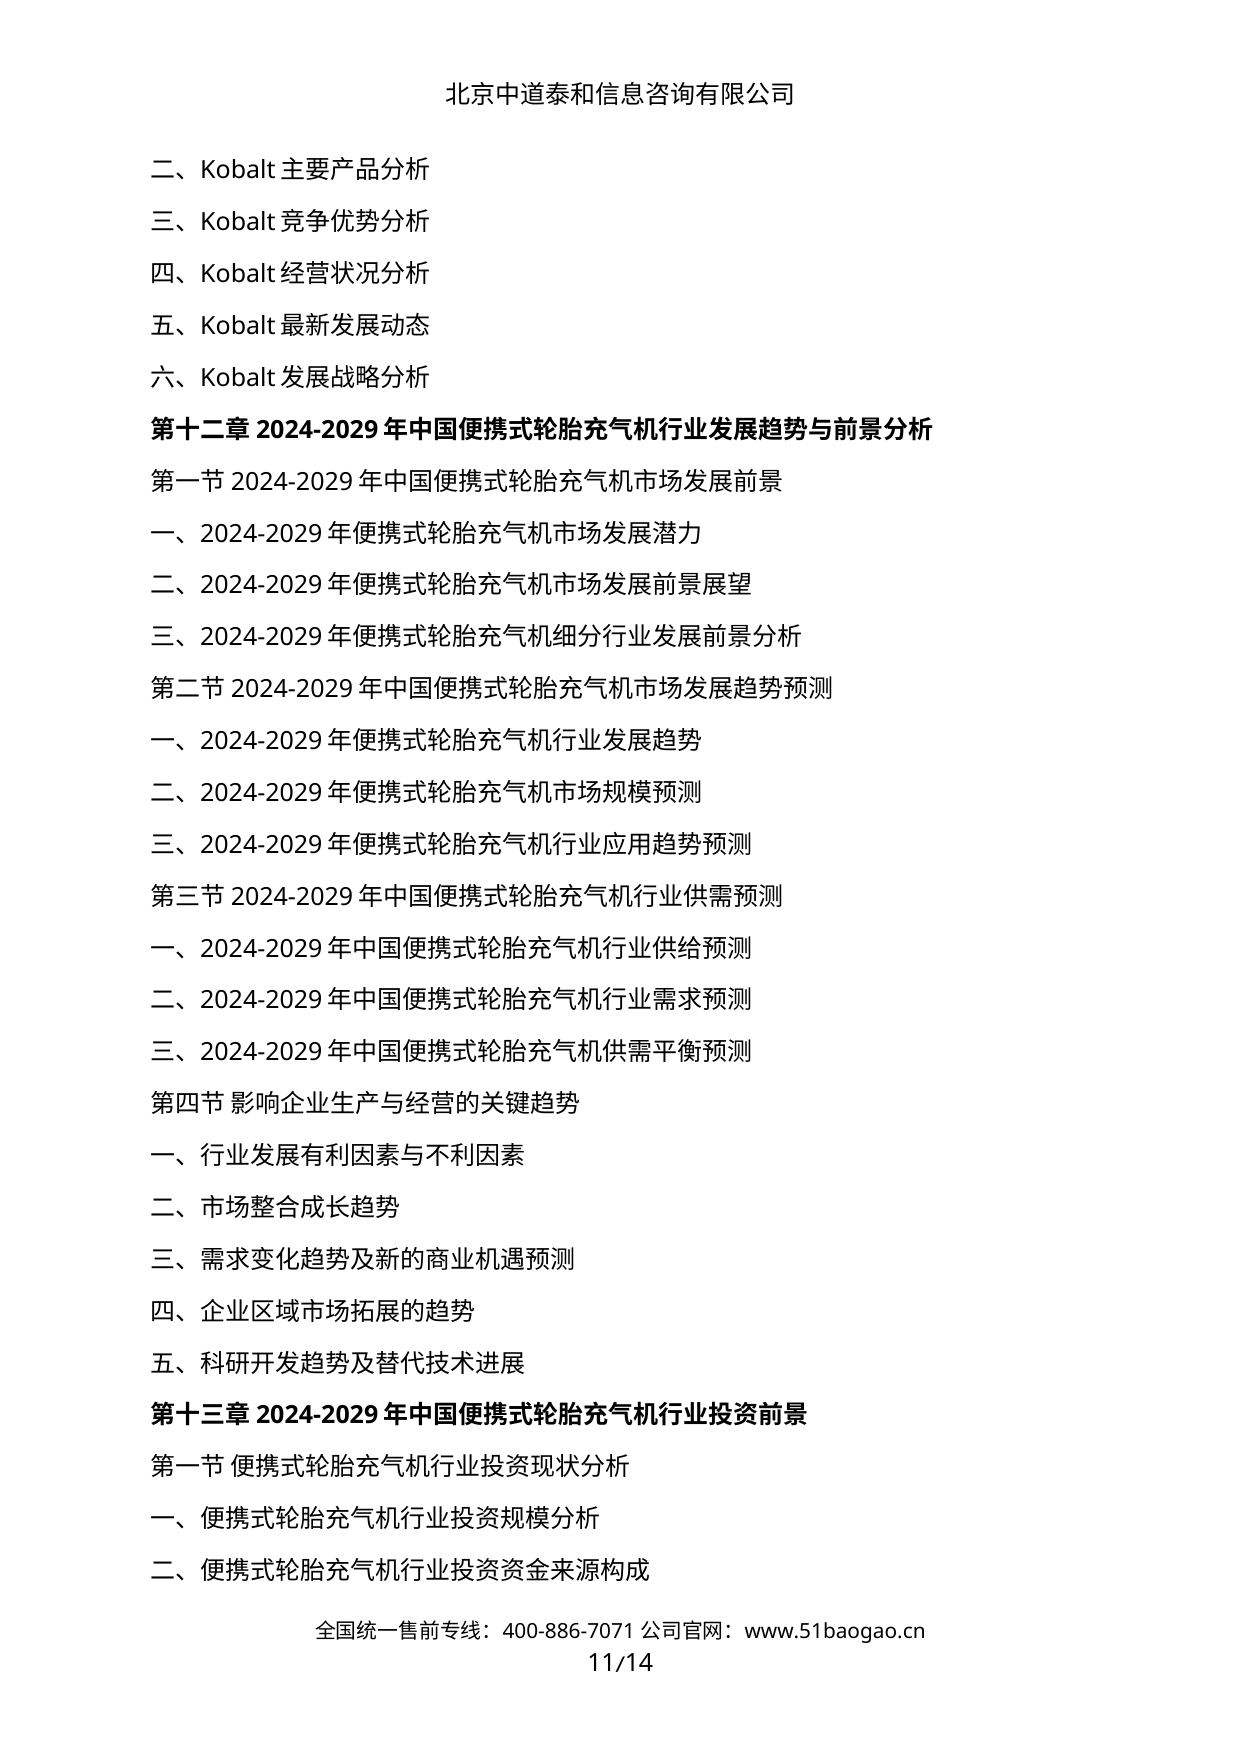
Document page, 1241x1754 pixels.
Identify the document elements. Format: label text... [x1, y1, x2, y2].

text 第二节 2024-2029年中国便携式轮胎充气机市场发展趋势预测 [150, 669, 1090, 705]
text 三、Kobalt竞争优势分析 [150, 202, 1090, 238]
text 第三节 2024-2029年中国便携式轮胎充气机行业供需预测 [150, 876, 1090, 912]
text 三、2024-2029年中国便携式轮胎充气机供需平衡预测 [150, 1032, 1090, 1068]
text 五、Kobalt最新发展动态 [150, 306, 1090, 342]
text 二、Kobalt主要产品分析 [150, 150, 1090, 186]
text 第十二章 2024-2029年中国便携式轮胎充气机行业发展趋势与前景分析 [150, 409, 1090, 446]
text 一、便携式轮胎充气机行业投资规模分析 [150, 1499, 1090, 1535]
text 二、2024-2029年便携式轮胎充气机市场发展前景展望 [150, 565, 1090, 601]
text 五、科研开发趋势及替代技术进展 [150, 1343, 1090, 1379]
text 第十三章 2024-2029年中国便携式轮胎充气机行业投资前景 [150, 1395, 1090, 1431]
text 三、2024-2029年便携式轮胎充气机行业应用趋势预测 [150, 824, 1090, 861]
text 第一节 便携式轮胎充气机行业投资现状分析 [150, 1447, 1090, 1483]
text 二、便携式轮胎充气机行业投资资金来源构成 [150, 1551, 1090, 1587]
text 二、市场整合成长趋势 [150, 1187, 1090, 1224]
text 第一节 2024-2029年中国便携式轮胎充气机市场发展前景 [150, 461, 1090, 497]
text 二、2024-2029年中国便携式轮胎充气机行业需求预测 [150, 980, 1090, 1016]
text 一、行业发展有利因素与不利因素 [150, 1136, 1090, 1172]
text 一、2024-2029年便携式轮胎充气机市场发展潜力 [150, 513, 1090, 549]
text 六、Kobalt发展战略分析 [150, 357, 1090, 394]
text 四、Kobalt经营状况分析 [150, 254, 1090, 290]
text 第四节 影响企业生产与经营的关键趋势 [150, 1084, 1090, 1120]
text 一、2024-2029年便携式轮胎充气机行业发展趋势 [150, 721, 1090, 757]
text 二、2024-2029年便携式轮胎充气机市场规模预测 [150, 772, 1090, 809]
text 三、2024-2029年便携式轮胎充气机细分行业发展前景分析 [150, 617, 1090, 653]
text 三、需求变化趋势及新的商业机遇预测 [150, 1239, 1090, 1276]
text 一、2024-2029年中国便携式轮胎充气机行业供给预测 [150, 928, 1090, 964]
text 四、企业区域市场拓展的趋势 [150, 1291, 1090, 1327]
